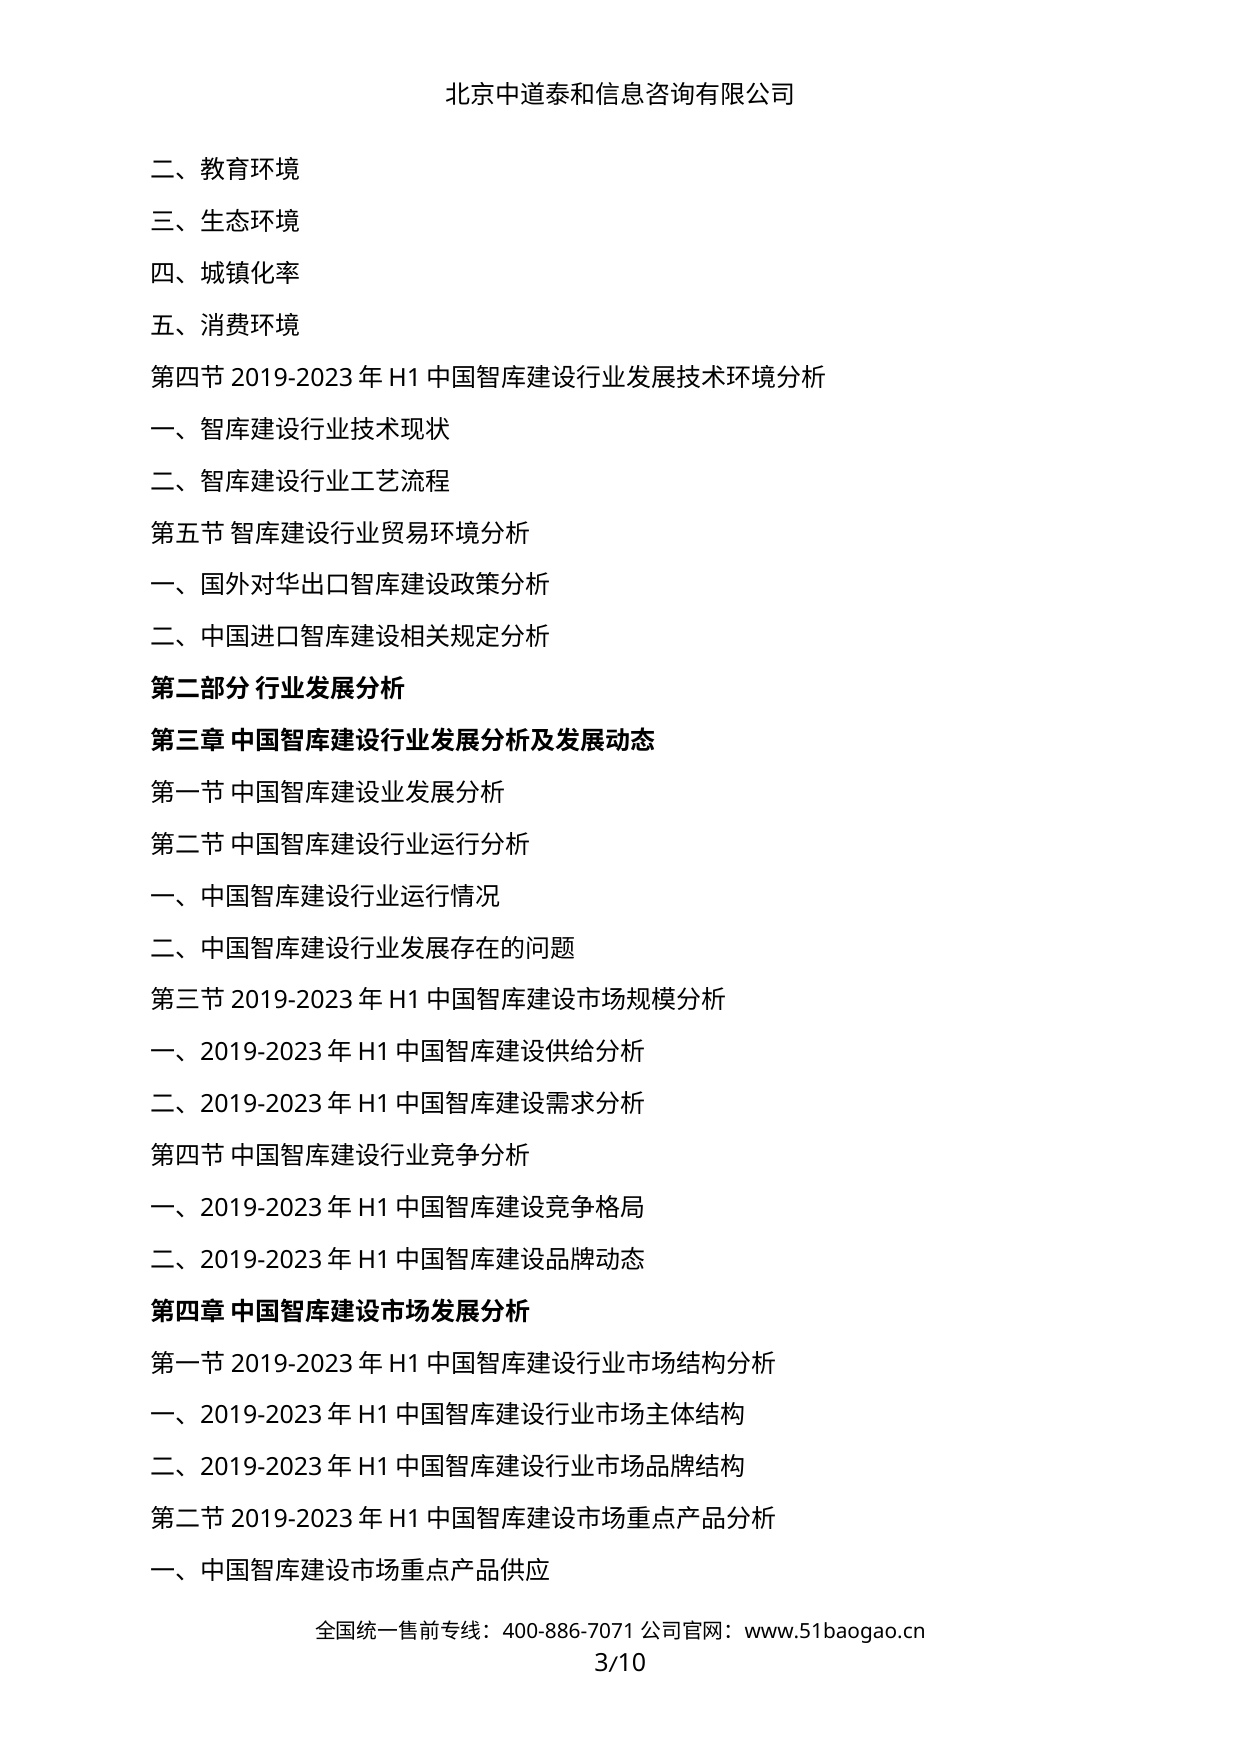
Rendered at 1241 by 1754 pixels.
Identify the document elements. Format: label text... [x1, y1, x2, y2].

text 二、2019-2023年H1中国智库建设行业市场品牌结构 [150, 1447, 1090, 1483]
text 第三节 2019-2023年H1中国智库建设市场规模分析 [150, 980, 1090, 1016]
text 第四节 2019-2023年H1中国智库建设行业发展技术环境分析 [150, 357, 1090, 394]
text 五、消费环境 [150, 306, 1090, 342]
text 一、国外对华出口智库建设政策分析 [150, 565, 1090, 601]
text 二、中国进口智库建设相关规定分析 [150, 617, 1090, 653]
text 一、智库建设行业技术现状 [150, 409, 1090, 446]
text 第一节 中国智库建设业发展分析 [150, 772, 1090, 809]
text 四、城镇化率 [150, 254, 1090, 290]
text 第一节 2019-2023年H1中国智库建设行业市场结构分析 [150, 1343, 1090, 1379]
text 第五节 智库建设行业贸易环境分析 [150, 513, 1090, 549]
text 二、2019-2023年H1中国智库建设品牌动态 [150, 1239, 1090, 1276]
text 二、智库建设行业工艺流程 [150, 461, 1090, 497]
text 第四章 中国智库建设市场发展分析 [150, 1291, 1090, 1327]
text 二、2019-2023年H1中国智库建设需求分析 [150, 1084, 1090, 1120]
text 一、中国智库建设市场重点产品供应 [150, 1551, 1090, 1587]
text 第二节 中国智库建设行业运行分析 [150, 824, 1090, 861]
text 一、2019-2023年H1中国智库建设竞争格局 [150, 1187, 1090, 1224]
text 二、教育环境 [150, 150, 1090, 186]
text 一、2019-2023年H1中国智库建设行业市场主体结构 [150, 1395, 1090, 1431]
text 三、生态环境 [150, 202, 1090, 238]
text 一、中国智库建设行业运行情况 [150, 876, 1090, 912]
text 二、中国智库建设行业发展存在的问题 [150, 928, 1090, 964]
text 第四节 中国智库建设行业竞争分析 [150, 1136, 1090, 1172]
text 第二部分 行业发展分析 [150, 669, 1090, 705]
text 第二节 2019-2023年H1中国智库建设市场重点产品分析 [150, 1499, 1090, 1535]
text 一、2019-2023年H1中国智库建设供给分析 [150, 1032, 1090, 1068]
text 第三章 中国智库建设行业发展分析及发展动态 [150, 721, 1090, 757]
